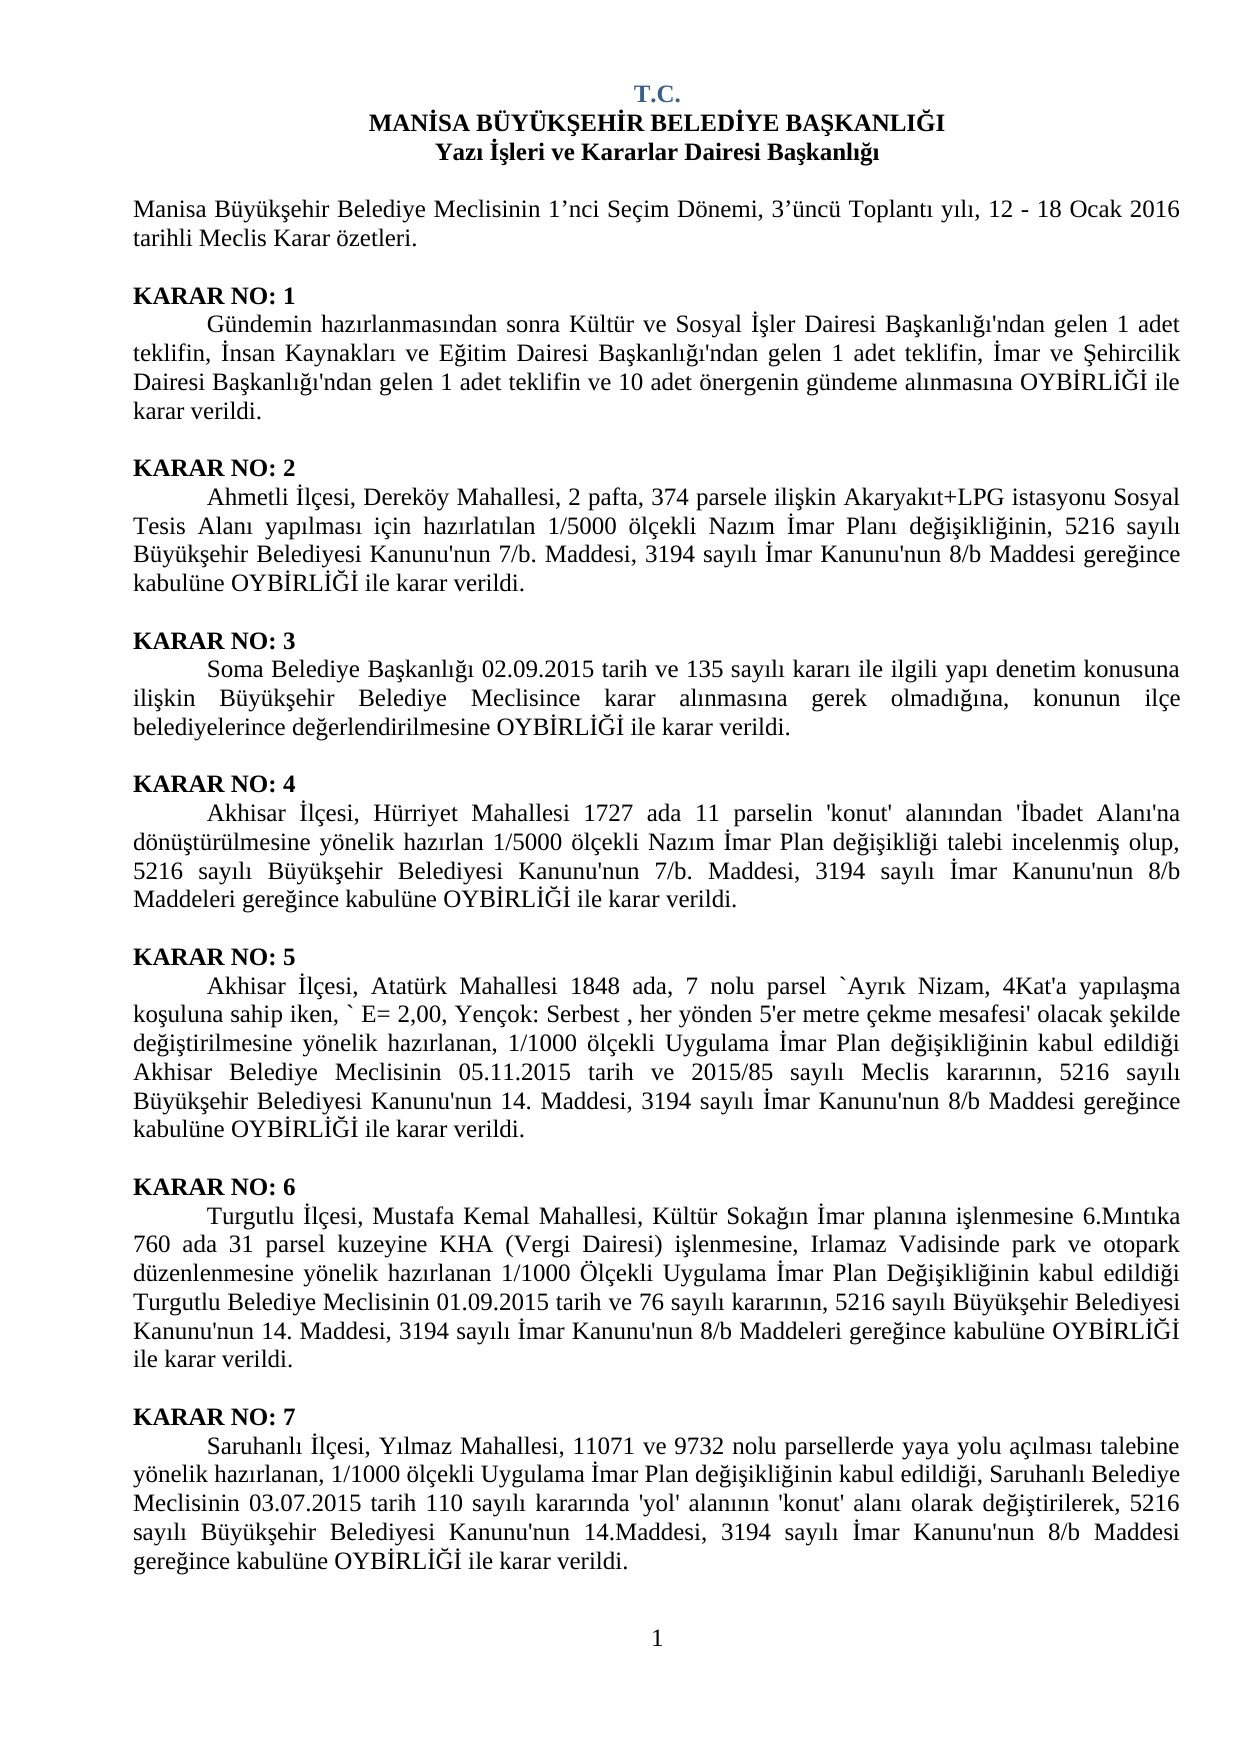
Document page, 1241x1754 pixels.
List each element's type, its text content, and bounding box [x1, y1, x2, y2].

text KARAR NO: 5 [133, 942, 1181, 971]
text Turgutlu İlçesi, Mustafa Kemal Mahallesi, Kültür Sokağın İmar planına işlenmesine 6.Mıntıka 760 ada 31 parsel kuzeyine KHA (Vergi Dairesi) işlenmesine, Irlamaz Vadisinde park ve otopark düzenlenmesine yönelik hazırlanan 1/1000 Ölçekli Uygulama İmar Plan Değişikliğinin kabul edildiği Turgutlu Belediye Meclisinin 01.09.2015 tarih ve 76 sayılı kararının, 5216 sayılı Büyükşehir Belediyesi Kanunu'nun 14. Maddesi, 3194 sayılı İmar Kanunu'nun 8/b Maddeleri gereğince kabulüne OYBİRLİĞİ ile karar verildi. [133, 1201, 1181, 1373]
text Akhisar İlçesi, Atatürk Mahallesi 1848 ada, 7 nolu parsel `Ayrık Nizam, 4Kat'a yapılaşma koşuluna sahip iken, ` E= 2,00, Yençok: Serbest , her yönden 5'er metre çekme mesafesi' olacak şekilde değiştirilmesine yönelik hazırlanan, 1/1000 ölçekli Uygulama İmar Plan değişikliğinin kabul edildiği Akhisar Belediye Meclisinin 05.11.2015 tarih ve 2015/85 sayılı Meclis kararının, 5216 sayılı Büyükşehir Belediyesi Kanunu'nun 14. Maddesi, 3194 sayılı İmar Kanunu'nun 8/b Maddesi gereğince kabulüne OYBİRLİĞİ ile karar verildi. [133, 971, 1181, 1143]
text Gündemin hazırlanmasından sonra Kültür ve Sosyal İşler Dairesi Başkanlığı'ndan gelen 1 adet teklifin, İnsan Kaynakları ve Eğitim Dairesi Başkanlığı'ndan gelen 1 adet teklifin, İmar ve Şehircilik Dairesi Başkanlığı'ndan gelen 1 adet teklifin ve 10 adet önergenin gündeme alınmasına OYBİRLİĞİ ile karar verildi. [133, 309, 1181, 424]
text Akhisar İlçesi, Hürriyet Mahallesi 1727 ada 11 parselin 'konut' alanından 'İbadet Alanı'na dönüştürülmesine yönelik hazırlan 1/5000 ölçekli Nazım İmar Plan değişikliği talebi incelenmiş olup, 5216 sayılı Büyükşehir Belediyesi Kanunu'nun 7/b. Maddesi, 3194 sayılı İmar Kanunu'nun 8/b Maddeleri gereğince kabulüne OYBİRLİĞİ ile karar verildi. [133, 798, 1181, 913]
text KARAR NO: 3 [133, 626, 1181, 654]
text MANİSA BÜYÜKŞEHİR BELEDİYE BAŞKANLIĞI [133, 108, 1181, 137]
text KARAR NO: 6 [133, 1172, 1181, 1201]
text KARAR NO: 7 [133, 1402, 1181, 1431]
text KARAR NO: 2 [133, 453, 1181, 482]
text Manisa Büyükşehir Belediye Meclisinin 1’nci Seçim Dönemi, 3’üncü Toplantı yılı, 12 - 18 Ocak 2016 tarihli Meclis Karar özetleri. [133, 194, 1181, 252]
text Saruhanlı İlçesi, Yılmaz Mahallesi, 11071 ve 9732 nolu parsellerde yaya yolu açılması talebine yönelik hazırlanan, 1/1000 ölçekli Uygulama İmar Plan değişikliğinin kabul edildiği, Saruhanlı Belediye Meclisinin 03.07.2015 tarih 110 sayılı kararında 'yol' alanının 'konut' alanı olarak değiştirilerek, 5216 sayılı Büyükşehir Belediyesi Kanunu'nun 14.Maddesi, 3194 sayılı İmar Kanunu'nun 8/b Maddesi gereğince kabulüne OYBİRLİĞİ ile karar verildi. [133, 1431, 1181, 1574]
subtitle T.C. [133, 79, 1181, 108]
text Yazı İşleri ve Kararlar Dairesi Başkanlığı [133, 137, 1181, 166]
text Ahmetli İlçesi, Dereköy Mahallesi, 2 pafta, 374 parsele ilişkin Akaryakıt+LPG istasyonu Sosyal Tesis Alanı yapılması için hazırlatılan 1/5000 ölçekli Nazım İmar Planı değişikliğinin, 5216 sayılı Büyükşehir Belediyesi Kanunu'nun 7/b. Maddesi, 3194 sayılı İmar Kanunu'nun 8/b Maddesi gereğince kabulüne OYBİRLİĞİ ile karar verildi. [133, 482, 1181, 597]
text KARAR NO: 1 [133, 281, 1181, 309]
text Soma Belediye Başkanlığı 02.09.2015 tarih ve 135 sayılı kararı ile ilgili yapı denetim konusuna ilişkin Büyükşehir Belediye Meclisince karar alınmasına gerek olmadığına, konunun ilçe belediyelerince değerlendirilmesine OYBİRLİĞİ ile karar verildi. [133, 654, 1181, 741]
text KARAR NO: 4 [133, 769, 1181, 798]
